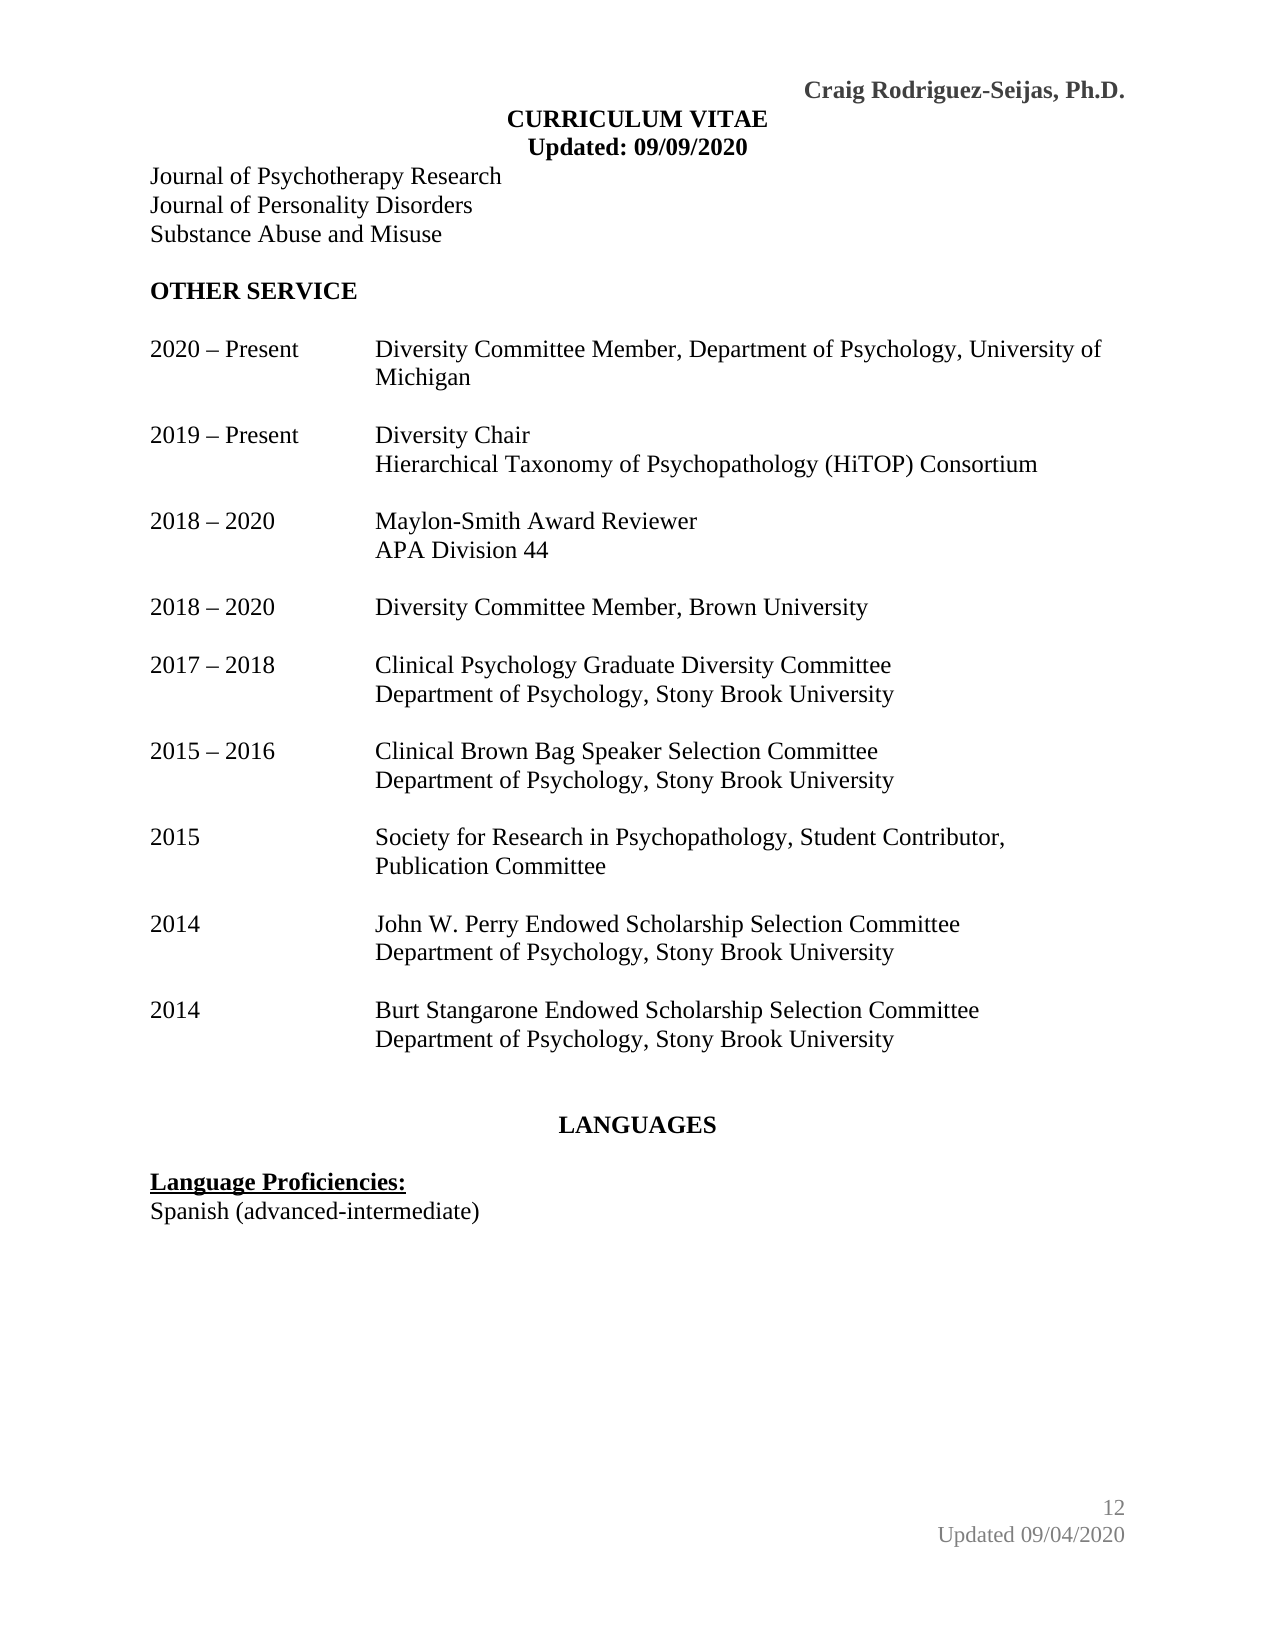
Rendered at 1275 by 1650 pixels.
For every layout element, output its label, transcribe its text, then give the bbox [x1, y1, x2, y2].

text Department of Psychology, Stony Brook University [300, 679, 1125, 707]
text 2014 Burt Stangarone Endowed Scholarship Selection Committee [150, 995, 1125, 1024]
text Department of Psychology, Stony Brook University [300, 937, 1125, 966]
text Spanish (advanced-intermediate) [150, 1196, 1125, 1225]
text Department of Psychology, Stony Brook University [300, 1024, 1125, 1052]
text LANGUAGES [150, 1110, 1125, 1139]
text APA Division 44 [300, 535, 1125, 564]
text Department of Psychology, Stony Brook University [375, 765, 1125, 794]
text 2019 – Present Diversity Chair [150, 420, 1125, 449]
text Language Proficiencies: [150, 1167, 1125, 1196]
text 2014 John W. Perry Endowed Scholarship Selection Committee [150, 909, 1125, 937]
text 2015 – 2016 Clinical Brown Bag Speaker Selection Committee [150, 736, 1125, 765]
text 2017 – 2018 Clinical Psychology Graduate Diversity Committee [150, 650, 1125, 679]
text Journal of Psychotherapy Research [150, 161, 1125, 190]
text Journal of Personality Disorders [150, 190, 1125, 219]
text 2020 – Present Diversity Committee Member, Department of Psychology, University of Michigan [150, 334, 1125, 391]
text Substance Abuse and Misuse [150, 219, 1125, 247]
text OTHER SERVICE [150, 276, 1125, 305]
text 2018 – 2020 Diversity Committee Member, Brown University [150, 592, 1125, 621]
text 2015 Society for Research in Psychopathology, Student Contributor, Publication Committee [150, 822, 1125, 880]
text 2018 – 2020 Maylon-Smith Award Reviewer [150, 506, 1125, 535]
text Hierarchical Taxonomy of Psychopathology (HiTOP) Consortium [150, 449, 1125, 477]
